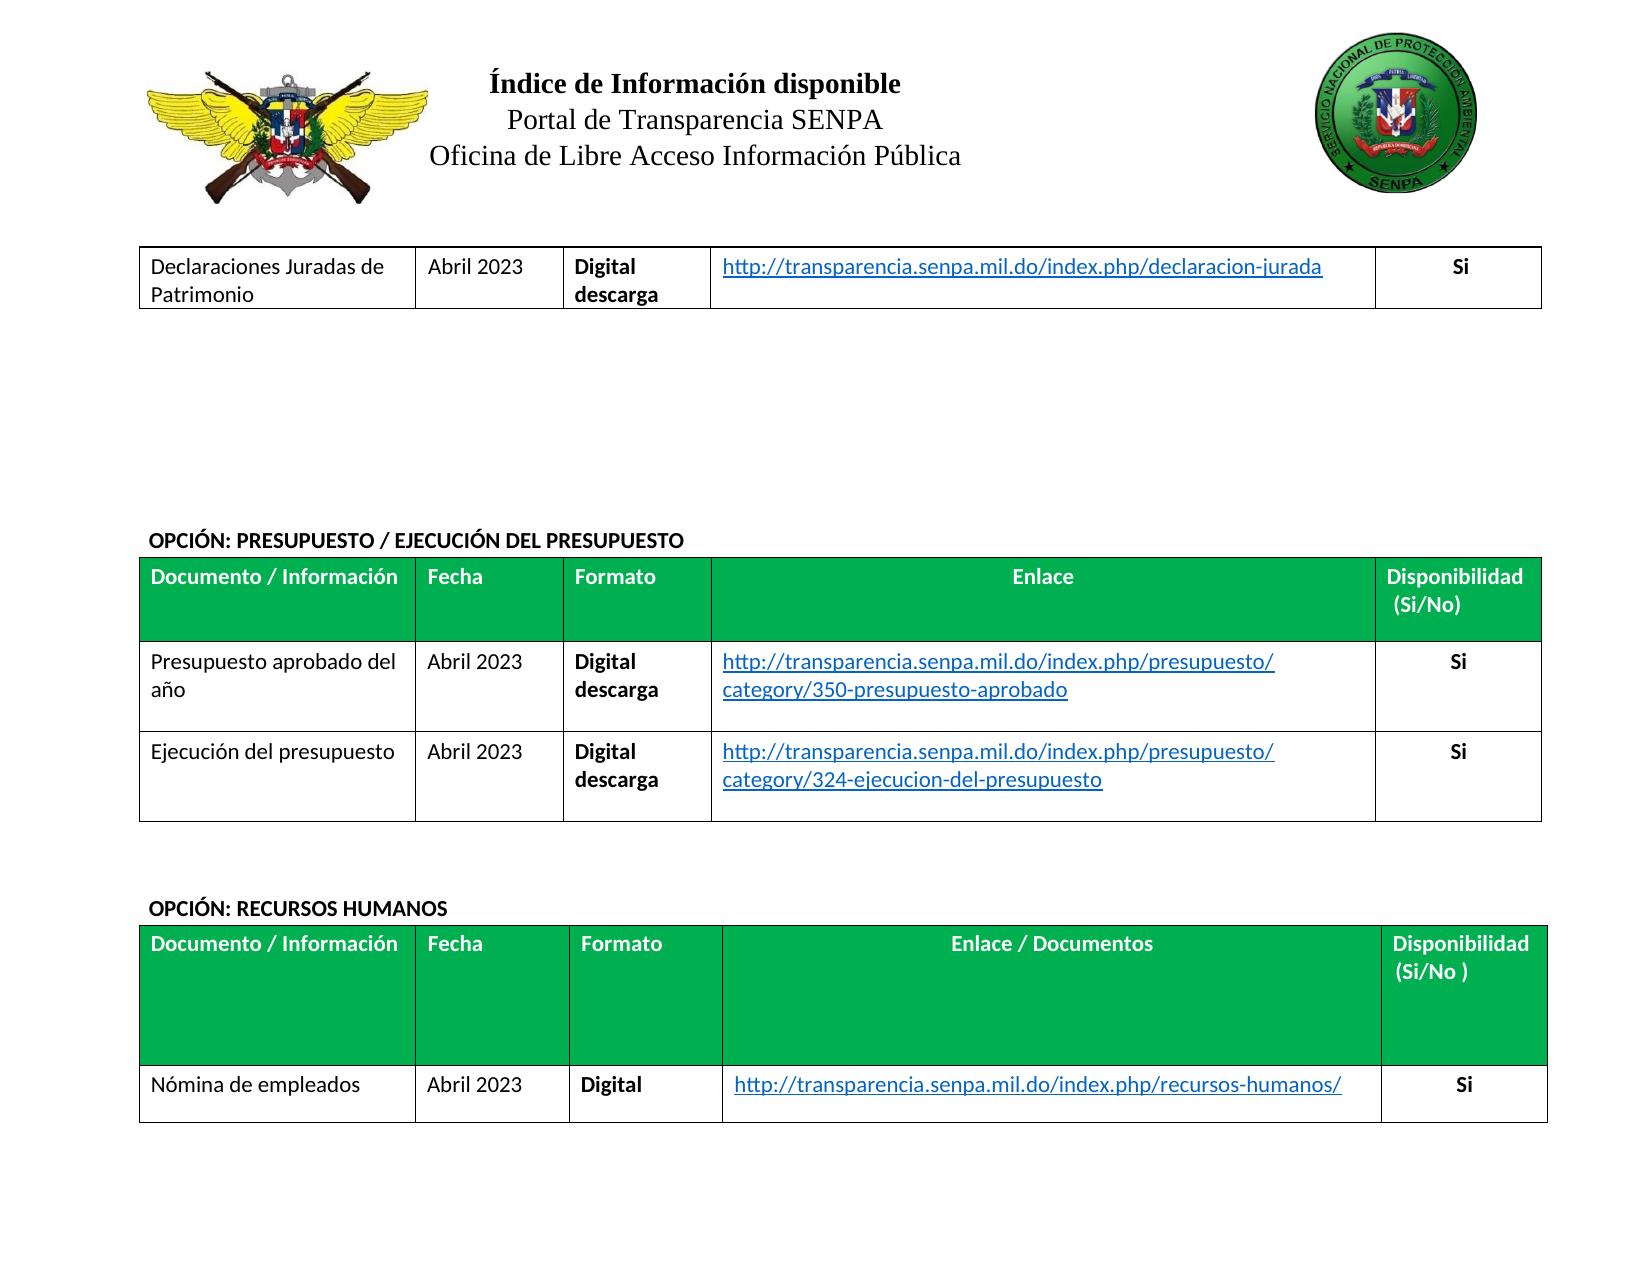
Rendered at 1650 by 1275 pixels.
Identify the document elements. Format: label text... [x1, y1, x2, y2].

table_cell http://transparencia.senpa.mil.do/index.php/presupuesto/category/324-ejecucion-del-presupuesto [712, 732, 1375, 821]
table_cell http://transparencia.senpa.mil.do/index.php/presupuesto/category/350-presupuesto-aprobado [712, 642, 1375, 731]
table_cell Ejecución del presupuesto [140, 732, 415, 821]
table_cell Si [1376, 642, 1541, 731]
table_cell Si [1376, 248, 1541, 308]
table_cell Abril 2023 [416, 248, 563, 308]
picture [1314, 31, 1477, 194]
table_cell Si [1376, 732, 1541, 821]
table_header Enlace [712, 558, 1375, 641]
table_cell Nómina de empleados [140, 1066, 415, 1122]
table_cell http://transparencia.senpa.mil.do/index.php/recursos-humanos/nomina [723, 1066, 1381, 1122]
table_header Enlace / Documentos [723, 926, 1381, 1065]
table_cell Abril 2023 [416, 642, 563, 731]
table_header Fecha [416, 558, 563, 641]
subtitle OPCIÓN: PRESUPUESTO / EJECUCIÓN DEL PRESUPUESTO [148, 527, 1240, 554]
subtitle OPCIÓN: RECURSOS HUMANOS [148, 894, 1240, 922]
table_cell Digital descarga [564, 732, 711, 821]
table_header Documento / Información [140, 926, 415, 1065]
table_cell Declaraciones Juradas de Patrimonio [140, 248, 415, 308]
table_cell Abril 2023 [416, 1066, 569, 1122]
table_cell Digital descarga [570, 1066, 722, 1122]
table_header Disponibilidad (Si/No ) [1382, 926, 1547, 1065]
table_cell Digital descarga [564, 248, 710, 308]
picture [146, 71, 429, 204]
table_header Fecha [416, 926, 569, 1065]
table_cell Abril 2023 [416, 732, 563, 821]
table_cell Si [1382, 1066, 1547, 1122]
table_header Disponibilidad (Si/No) [1376, 558, 1541, 641]
table_cell Digital descarga [564, 642, 711, 731]
table_header Documento / Información [140, 558, 415, 641]
table_cell http://transparencia.senpa.mil.do/index.php/declaracion-jurada [711, 248, 1375, 308]
table_cell Presupuesto aprobado del año [140, 642, 415, 731]
table_header Formato [570, 926, 722, 1065]
table_header Formato [564, 558, 711, 641]
